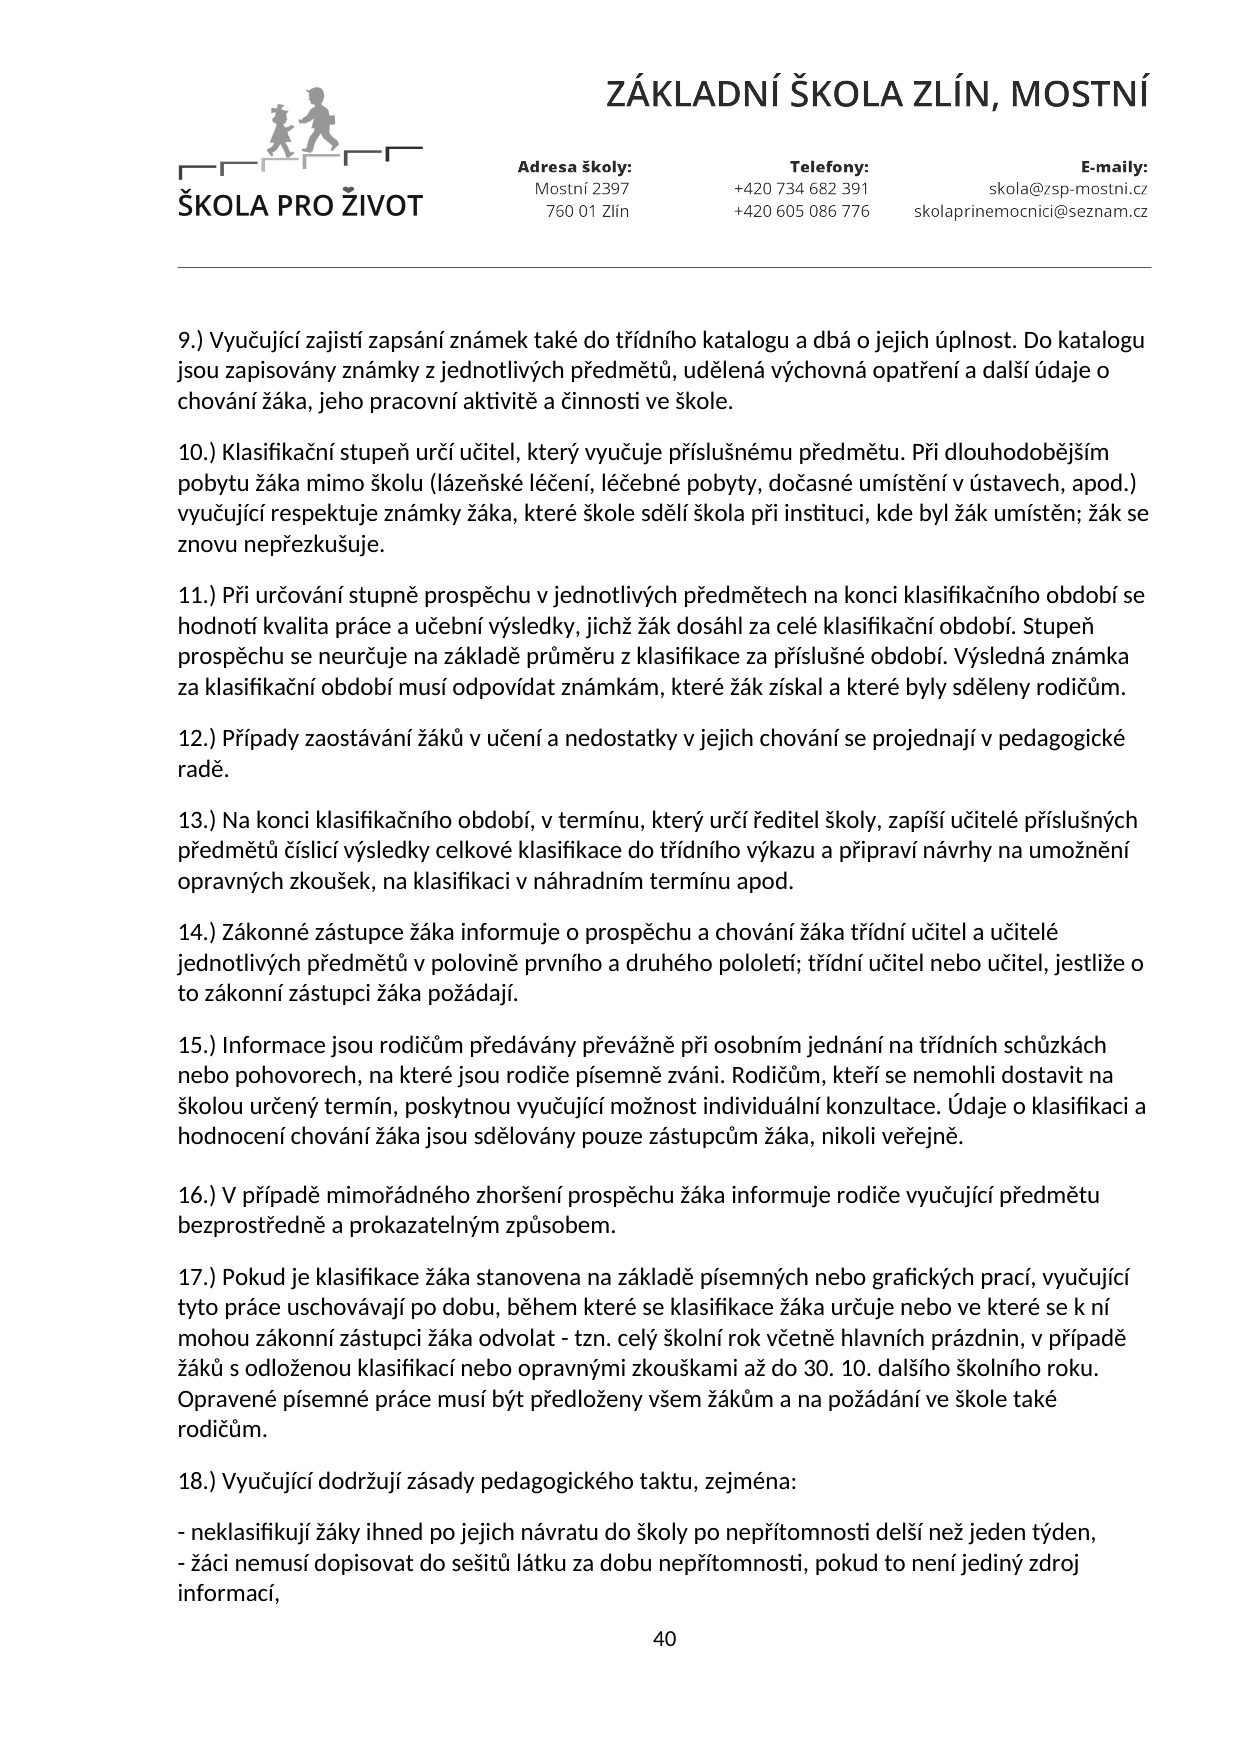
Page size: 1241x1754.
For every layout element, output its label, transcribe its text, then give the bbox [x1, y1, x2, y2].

text 10.) Klasifikační stupeň určí učitel, který vyučuje příslušnému předmětu. Při dlouhodobějším pobytu žáka mimo školu (lázeňské léčení, léčebné pobyty, dočasné umístění v ústavech, apod.) vyučující respektuje známky žáka, které škole sdělí škola při instituci, kde byl žák umístěn; žák se znovu nepřezkušuje. [177, 436, 1152, 558]
text 11.) Při určování stupně prospěchu v jednotlivých předmětech na konci klasifikačního období se hodnotí kvalita práce a učební výsledky, jichž žák dosáhl za celé klasifikační období. Stupeň prospěchu se neurčuje na základě průměru z klasifikace za příslušné období. Výsledná známka za klasifikační období musí odpovídat známkám, které žák získal a které byly sděleny rodičům. [177, 579, 1152, 701]
text 12.) Případy zaostávání žáků v učení a nedostatky v jejich chování se projednají v pedagogické radě. [177, 722, 1152, 783]
text - neklasifikují žáky ihned po jejich návratu do školy po nepřítomnosti delší než jeden týden, [177, 1516, 1152, 1547]
text 15.) Informace jsou rodičům předávány převážně při osobním jednání na třídních schůzkách nebo pohovorech, na které jsou rodiče písemně zváni. Rodičům, kteří se nemohli dostavit na školou určený termín, poskytnou vyučující možnost individuální konzultace. Údaje o klasifikaci a hodnocení chování žáka jsou sdělovány pouze zástupcům žáka, nikoli veřejně. [177, 1029, 1152, 1151]
text 17.) Pokud je klasifikace žáka stanovena na základě písemných nebo grafických prací, vyučující tyto práce uschovávají po dobu, během které se klasifikace žáka určuje nebo ve které se k ní mohou zákonní zástupci žáka odvolat - tzn. celý školní rok včetně hlavních prázdnin, v případě žáků s odloženou klasifikací nebo opravnými zkouškami až do 30. 10. dalšího školního roku. Opravené písemné práce musí být předloženy všem žákům a na požádání ve škole také rodičům. [177, 1261, 1152, 1444]
text 14.) Zákonné zástupce žáka informuje o prospěchu a chování žáka třídní učitel a učitelé jednotlivých předmětů v polovině prvního a druhého pololetí; třídní učitel nebo učitel, jestliže o to zákonní zástupci žáka požádají. [177, 916, 1152, 1008]
text 9.) Vyučující zajistí zapsání známek také do třídního katalogu a dbá o jejich úplnost. Do katalogu jsou zapisovány známky z jednotlivých předmětů, udělená výchovná opatření a další údaje o chování žáka, jeho pracovní aktivitě a činnosti ve škole. [177, 324, 1152, 416]
text 18.) Vyučující dodržují zásady pedagogického taktu, zejména: [177, 1465, 1152, 1495]
text - žáci nemusí dopisovat do sešitů látku za dobu nepřítomnosti, pokud to není jediný zdroj informací, [177, 1547, 1152, 1608]
text 16.) V případě mimořádného zhoršení prospěchu žáka informuje rodiče vyučující předmětu bezprostředně a prokazatelným způsobem. [177, 1179, 1152, 1240]
text 13.) Na konci klasifikačního období, v termínu, který určí ředitel školy, zapíší učitelé příslušných předmětů číslicí výsledky celkové klasifikace do třídního výkazu a připraví návrhy na umožnění opravných zkoušek, na klasifikaci v náhradním termínu apod. [177, 804, 1152, 896]
picture [177, 73, 1152, 268]
